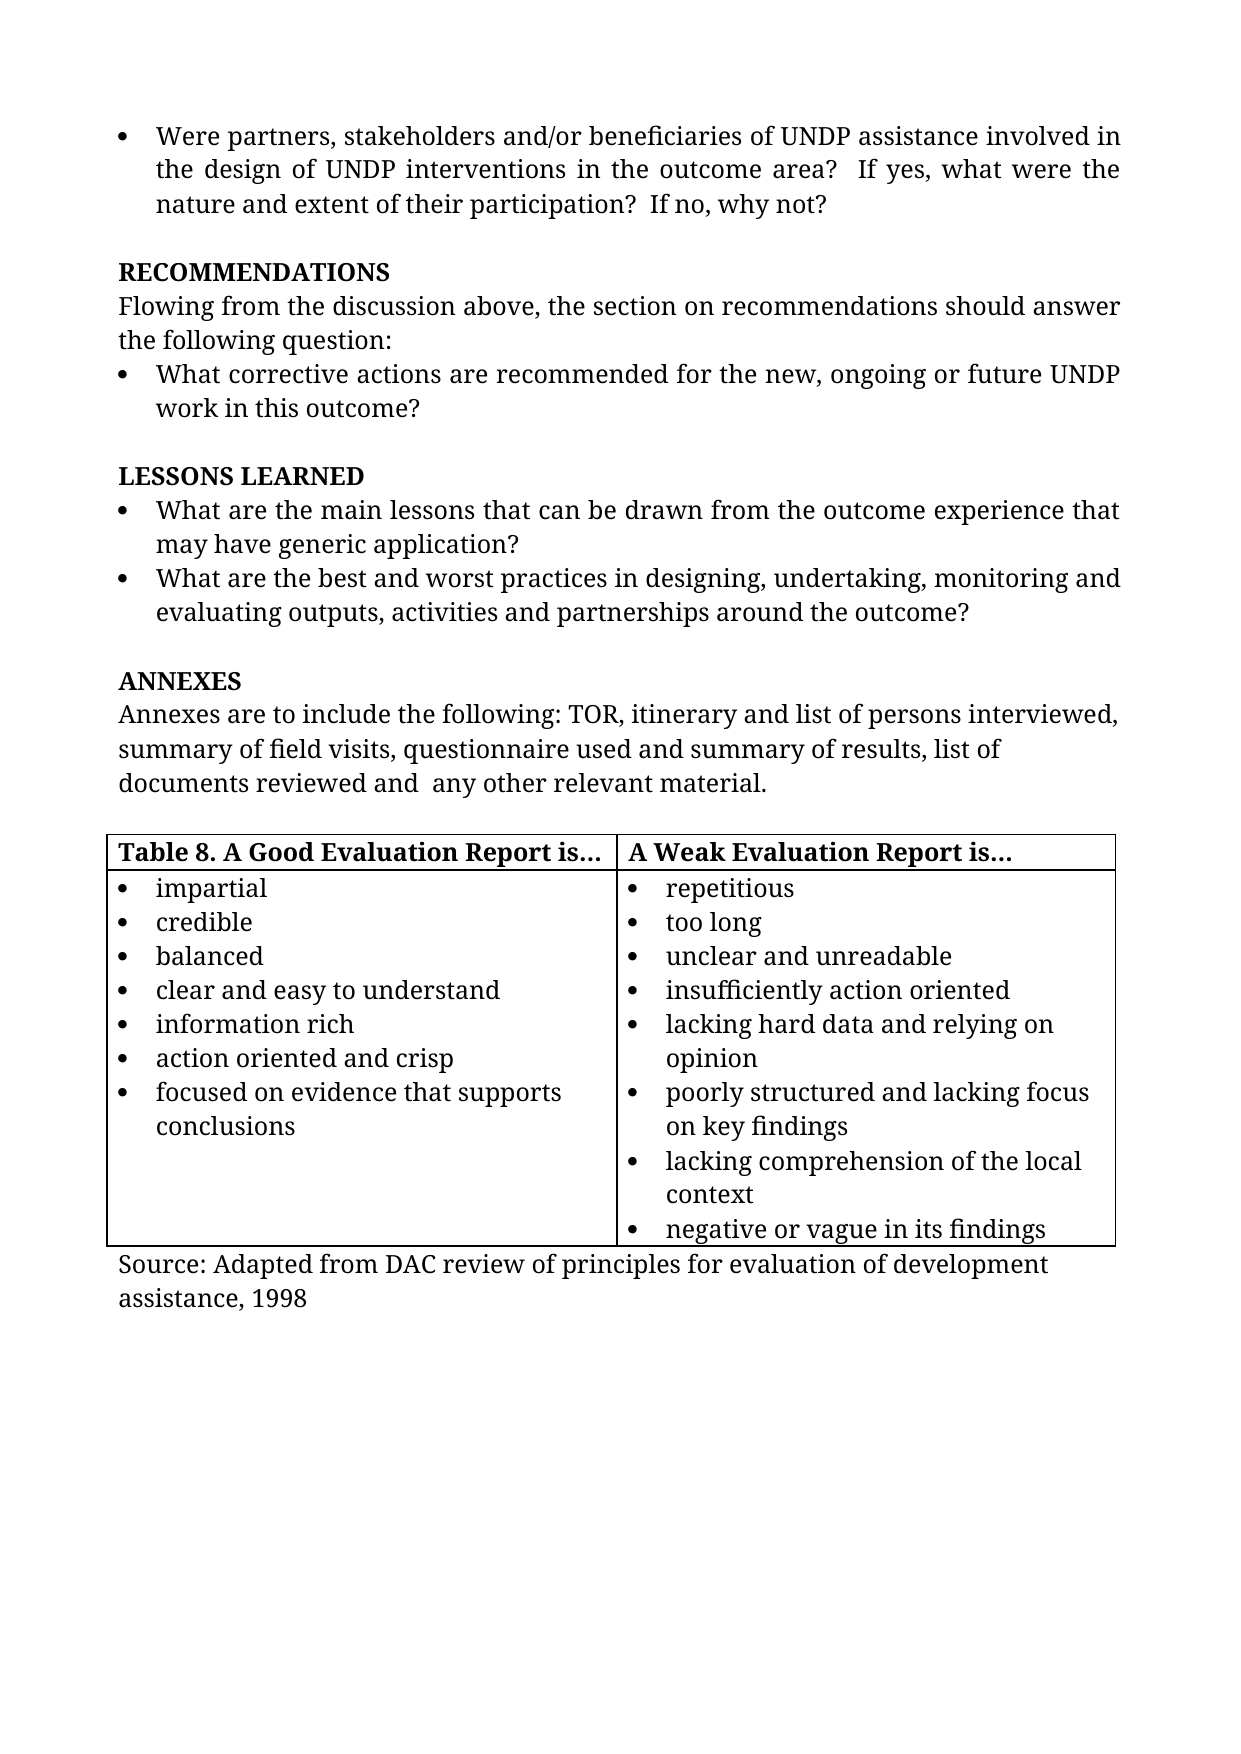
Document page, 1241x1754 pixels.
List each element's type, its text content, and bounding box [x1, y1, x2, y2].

text Annexes are to include the following: TOR, itinerary and list of persons interviewed, summary of field visits, questionnaire used and summary of results, list of documents reviewed and any other relevant material. [118, 697, 1122, 799]
text Source: Adapted from DAC review of principles for evaluation of development assistance, 1998 [118, 1247, 1122, 1315]
list What corrective actions are recommended for the new, ongoing or future UNDP work in this outcome? [118, 357, 1122, 425]
table_header Table 8. A Good Evaluation Report is… [108, 835, 616, 869]
text RECOMMENDATIONS [118, 254, 1122, 288]
table_cell repetitious too long unclear and unreadable insufficiently action oriented lacking hard data and relying on opinion poorly structured and lacking focus on key findings lacking comprehension of the local context negative or vague in its findings [618, 871, 1115, 1245]
table_cell impartial credible balanced clear and easy to understand information rich action oriented and crisp focused on evidence that supports conclusions [108, 871, 616, 1245]
table_header A Weak Evaluation Report is… [618, 835, 1115, 869]
list Were partners, stakeholders and/or beneficiaries of UNDP assistance involved in the design of UNDP interventions in the outcome area? If yes, what were the nature and extent of their participation? If no, why not? [118, 118, 1122, 220]
text ANNEXES [118, 663, 1122, 697]
text Flowing from the discussion above, the section on recommendations should answer the following question: [118, 288, 1122, 357]
list What are the main lessons that can be drawn from the outcome experience that may have generic application? [118, 493, 1122, 561]
list What are the best and worst practices in designing, undertaking, monitoring and evaluating outputs, activities and partnerships around the outcome? [118, 561, 1122, 629]
text LESSONS LEARNED [118, 459, 1122, 493]
